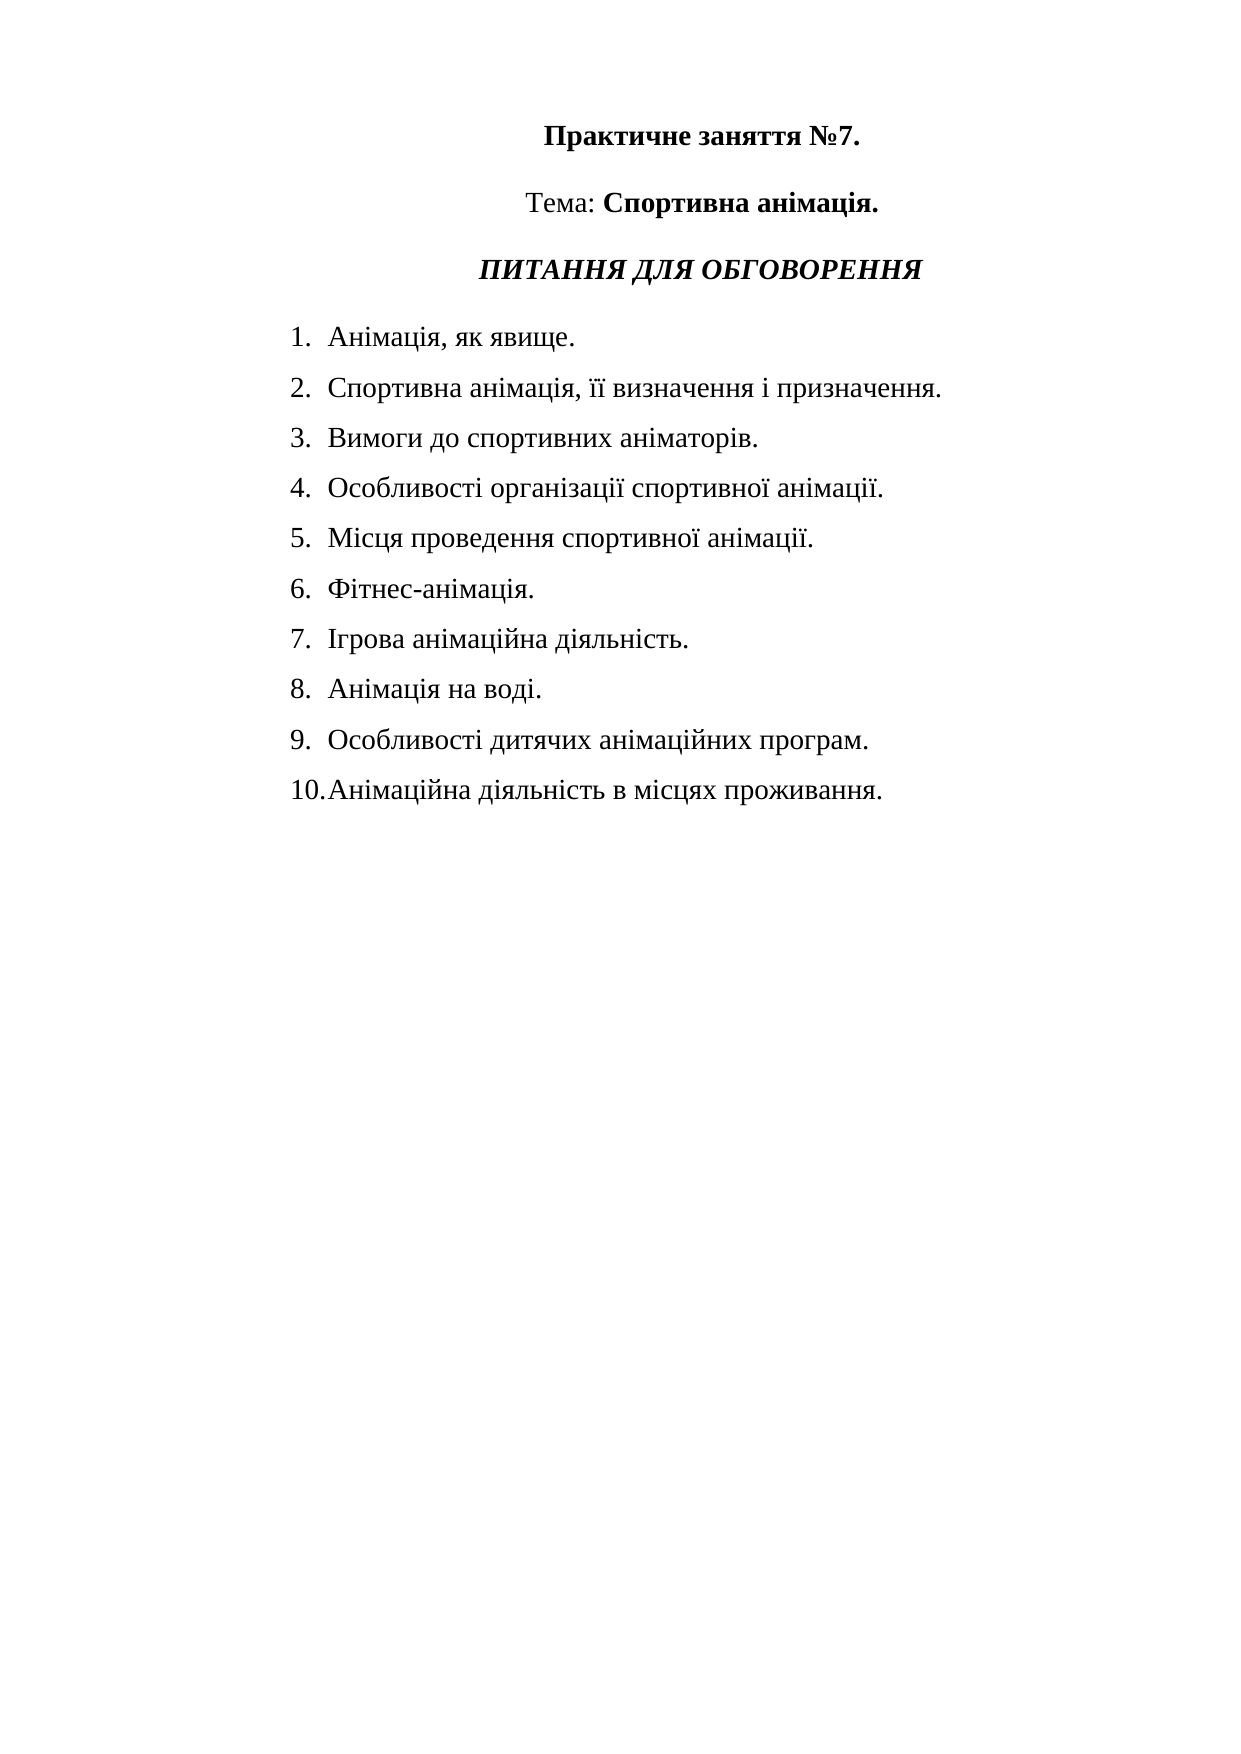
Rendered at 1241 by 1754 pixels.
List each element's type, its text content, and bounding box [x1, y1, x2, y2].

list Ігрова анімаційна діяльність. [290, 621, 1152, 655]
list Особливості дитячих анімаційних програм. [290, 722, 1152, 755]
list Анімаційна діяльність в місцях проживання. [290, 772, 1152, 806]
list Практичне заняття №7. [252, 118, 1152, 152]
list Місця проведення спортивної анімації. [290, 521, 1152, 554]
list Тема: Спортивна анімація. [252, 185, 1152, 219]
list Спортивна анімація, її визначення і призначення. [290, 370, 1152, 403]
list Анімація на воді. [290, 672, 1152, 705]
list Фітнес-анімація. [290, 571, 1152, 604]
list Вимоги до спортивних аніматорів. [290, 420, 1152, 453]
list ПИТАННЯ ДЛЯ ОБГОВОРЕННЯ [252, 252, 1152, 286]
list Анімація, як явище. [290, 319, 1152, 353]
list Особливості організації спортивної анімації. [290, 470, 1152, 504]
